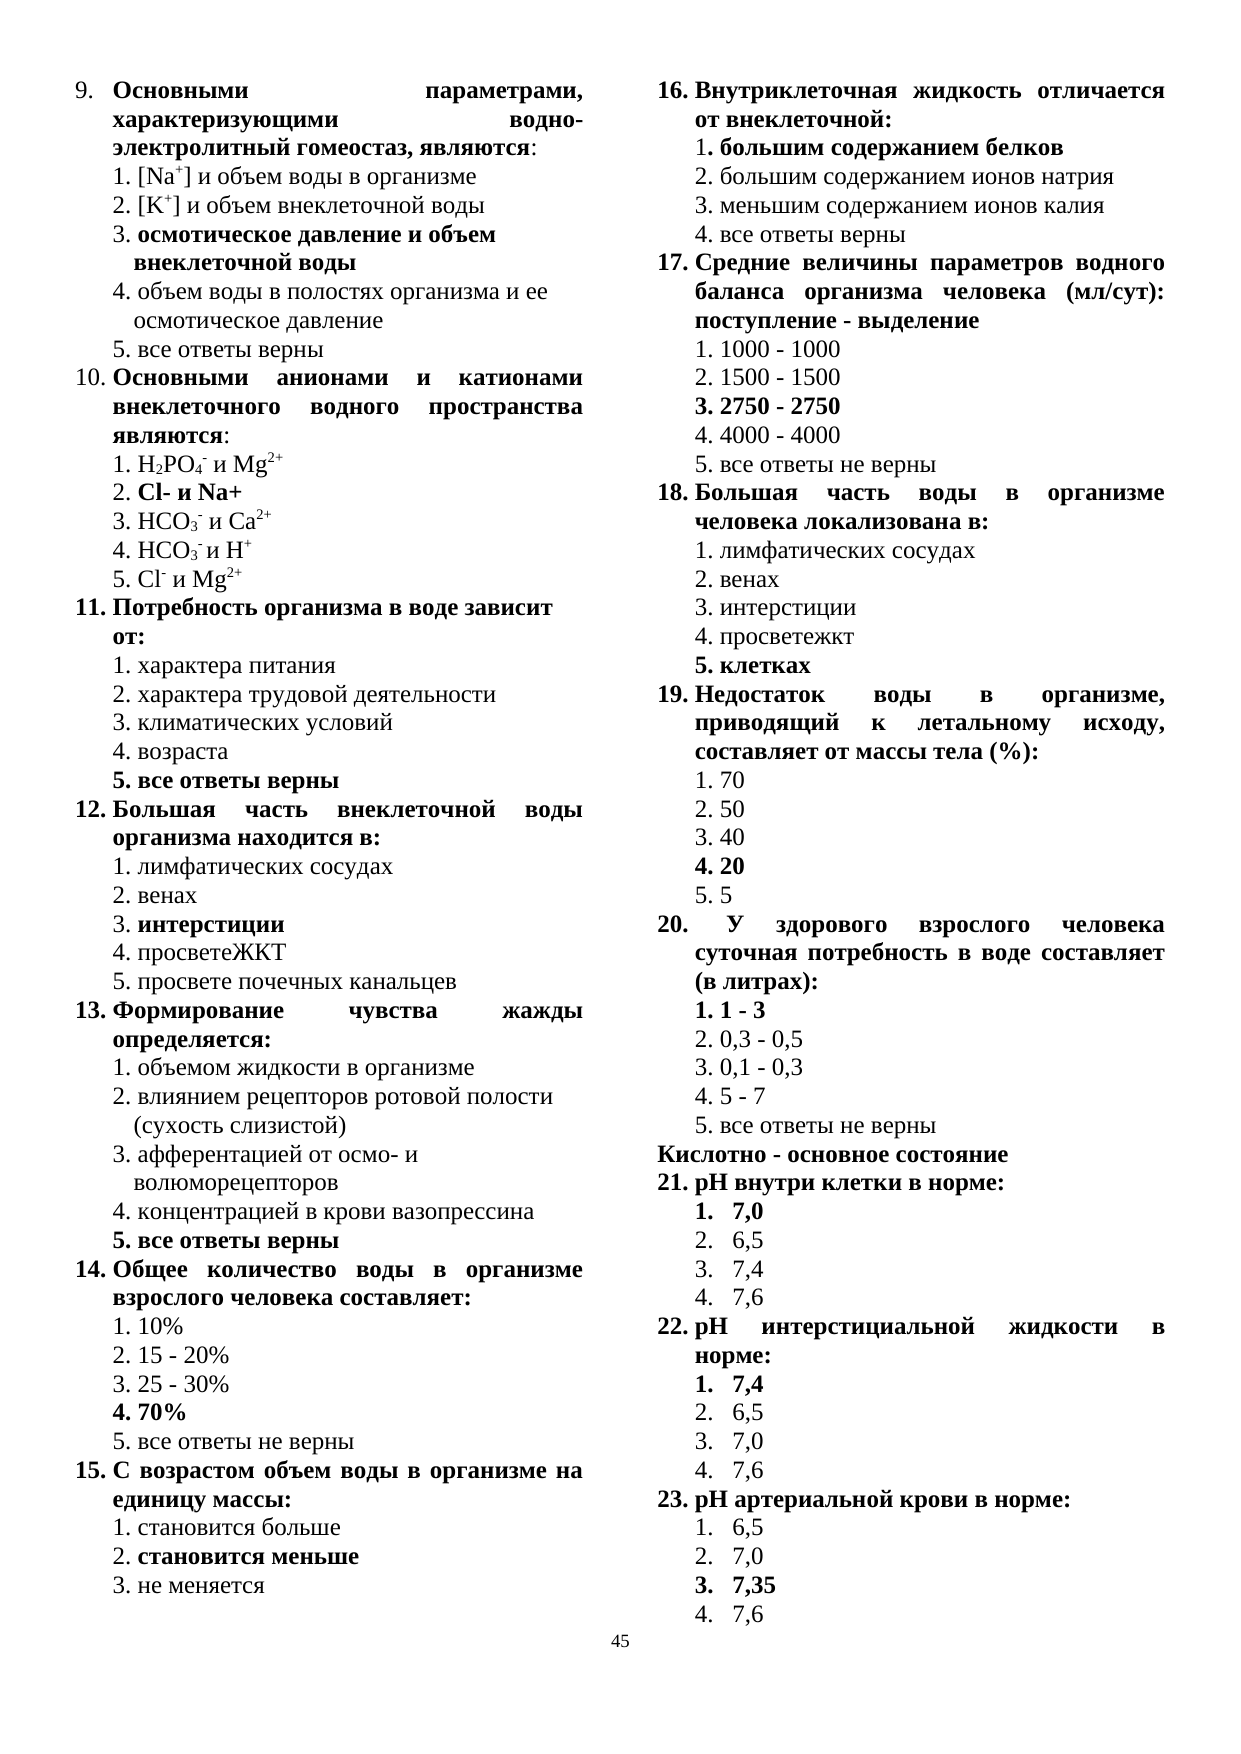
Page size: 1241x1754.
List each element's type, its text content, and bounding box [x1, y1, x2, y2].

list 7,0 [694, 1196, 1165, 1225]
text 2. становится меньше [112, 1541, 583, 1570]
text Кислотно - основное состояние [657, 1139, 1165, 1167]
text 3. интерстиции [112, 909, 583, 937]
text 3. не меняется [112, 1570, 583, 1599]
text 2. 50 [694, 794, 1165, 822]
list 7,0 [694, 1426, 1165, 1455]
text 2. Cl- и Na+ [112, 477, 583, 506]
list 6,5 [694, 1397, 1165, 1426]
text 5. все ответы не верны [694, 1110, 1165, 1139]
text 1. [Na+] и объем воды в организме [112, 161, 583, 190]
text 1. объемом жидкости в организме [112, 1052, 583, 1081]
list 7,0 [694, 1541, 1165, 1570]
text 4. возраста [112, 736, 583, 765]
text 1. лимфатических сосудах [112, 851, 583, 880]
list Основными анионами и катионами внеклеточного водного пространства являются: [75, 362, 583, 449]
list рН внутри клетки в норме: [657, 1167, 1165, 1196]
text 3. афферентацией от осмо- и волюморецепторов [112, 1139, 583, 1196]
text 4. 5 - 7 [694, 1081, 1165, 1110]
text 1. Н2РО4- и Mg2+ [112, 449, 583, 477]
text 2. 1500 - 1500 [694, 362, 1165, 391]
text 2. венах [112, 880, 583, 909]
list Большая часть внеклеточной воды организма находится в: [75, 794, 583, 851]
text 1. лимфатических сосудах [694, 535, 1165, 564]
text 3. осмотическое давление и объем внеклеточной воды [112, 219, 583, 276]
text 3. меньшим содержанием ионов калия [694, 190, 1165, 219]
list 7,35 [694, 1570, 1165, 1599]
list рН артериальной крови в норме: [657, 1484, 1165, 1512]
text 1. характера питания [112, 650, 583, 679]
list Большая часть воды в организме человека локализована в: [657, 477, 1165, 535]
text 5. клетках [694, 650, 1165, 679]
text 5. все ответы не верны [694, 449, 1165, 477]
text 5. все ответы верны [112, 1225, 583, 1254]
text 5. просвете почечных канальцев [112, 966, 583, 995]
text 1. становится больше [112, 1512, 583, 1541]
list 6,5 [694, 1225, 1165, 1254]
list 7,6 [694, 1282, 1165, 1311]
list Недостаток воды в организме, приводящий к летальному исходу, составляет от массы тела (%): [657, 679, 1165, 765]
text 3. 0,1 - 0,3 [694, 1052, 1165, 1081]
text 4. НСО3- и Н+ [112, 535, 583, 564]
list Средние величины параметров водного баланса организма человека (мл/сут): поступление - выделение [657, 247, 1165, 334]
text 3. интерстиции [694, 592, 1165, 621]
text 1. 70 [694, 765, 1165, 794]
text 5. все ответы верны [112, 765, 583, 794]
text 4. объем воды в полостях организма и ее осмотическое давление [112, 276, 583, 334]
list Внутриклеточная жидкость отличается от внеклеточной: [657, 75, 1165, 132]
text 4. 70% [112, 1397, 583, 1426]
list У здорового взрослого человека суточная потребность в воде составляет (в литрах): [657, 909, 1165, 995]
text 4. все ответы верны [694, 219, 1165, 247]
text 2. 15 - 20% [112, 1340, 583, 1369]
list 7,4 [694, 1254, 1165, 1282]
text 4. концентрацией в крови вазопрессина [112, 1196, 583, 1225]
text 2. венах [694, 564, 1165, 592]
text 4. 20 [694, 851, 1165, 880]
list 7,6 [694, 1455, 1165, 1484]
text 3. 40 [694, 822, 1165, 851]
text 5. все ответы верны [112, 334, 583, 362]
list 7,6 [694, 1599, 1165, 1627]
list Формирование чувства жажды определяется: [75, 995, 583, 1052]
list Общее количество воды в организме взрослого человека составляет: [75, 1254, 583, 1311]
list Основными параметрами, характеризующими водно-электролитный гомеостаз, являются: [75, 75, 583, 161]
list С возрастом объем воды в организме на единицу массы: [75, 1455, 583, 1512]
text 5. все ответы не верны [112, 1426, 583, 1455]
text 1. 1 - 3 [694, 995, 1165, 1024]
text 2. характера трудовой деятельности [112, 679, 583, 707]
text 3. климатических условий [112, 707, 583, 736]
text 1. 1000 - 1000 [694, 334, 1165, 362]
list 6,5 [694, 1512, 1165, 1541]
text 2. влиянием рецепторов ротовой полости (сухость слизистой) [112, 1081, 583, 1139]
text 2. [K+] и объем внеклеточной воды [112, 190, 583, 219]
text 1. большим содержанием белков [694, 132, 1165, 161]
text 4. просветежкт [694, 621, 1165, 650]
text 5. 5 [694, 880, 1165, 909]
text 3. 25 - 30% [112, 1369, 583, 1397]
text 3. НСО3- и Са2+ [112, 506, 583, 535]
text 2. большим содержанием ионов натрия [694, 161, 1165, 190]
text 5. Cl- и Mg2+ [112, 564, 583, 592]
text 2. 0,3 - 0,5 [694, 1024, 1165, 1052]
text 4. просветеЖКТ [112, 937, 583, 966]
text 3. 2750 - 2750 [694, 391, 1165, 420]
text 1. 10% [112, 1311, 583, 1340]
list Потребность организма в воде зависит от: [75, 592, 583, 650]
list 7,4 [694, 1369, 1165, 1397]
list рН интерстициальной жидкости в норме: [657, 1311, 1165, 1369]
text 4. 4000 - 4000 [694, 420, 1165, 449]
